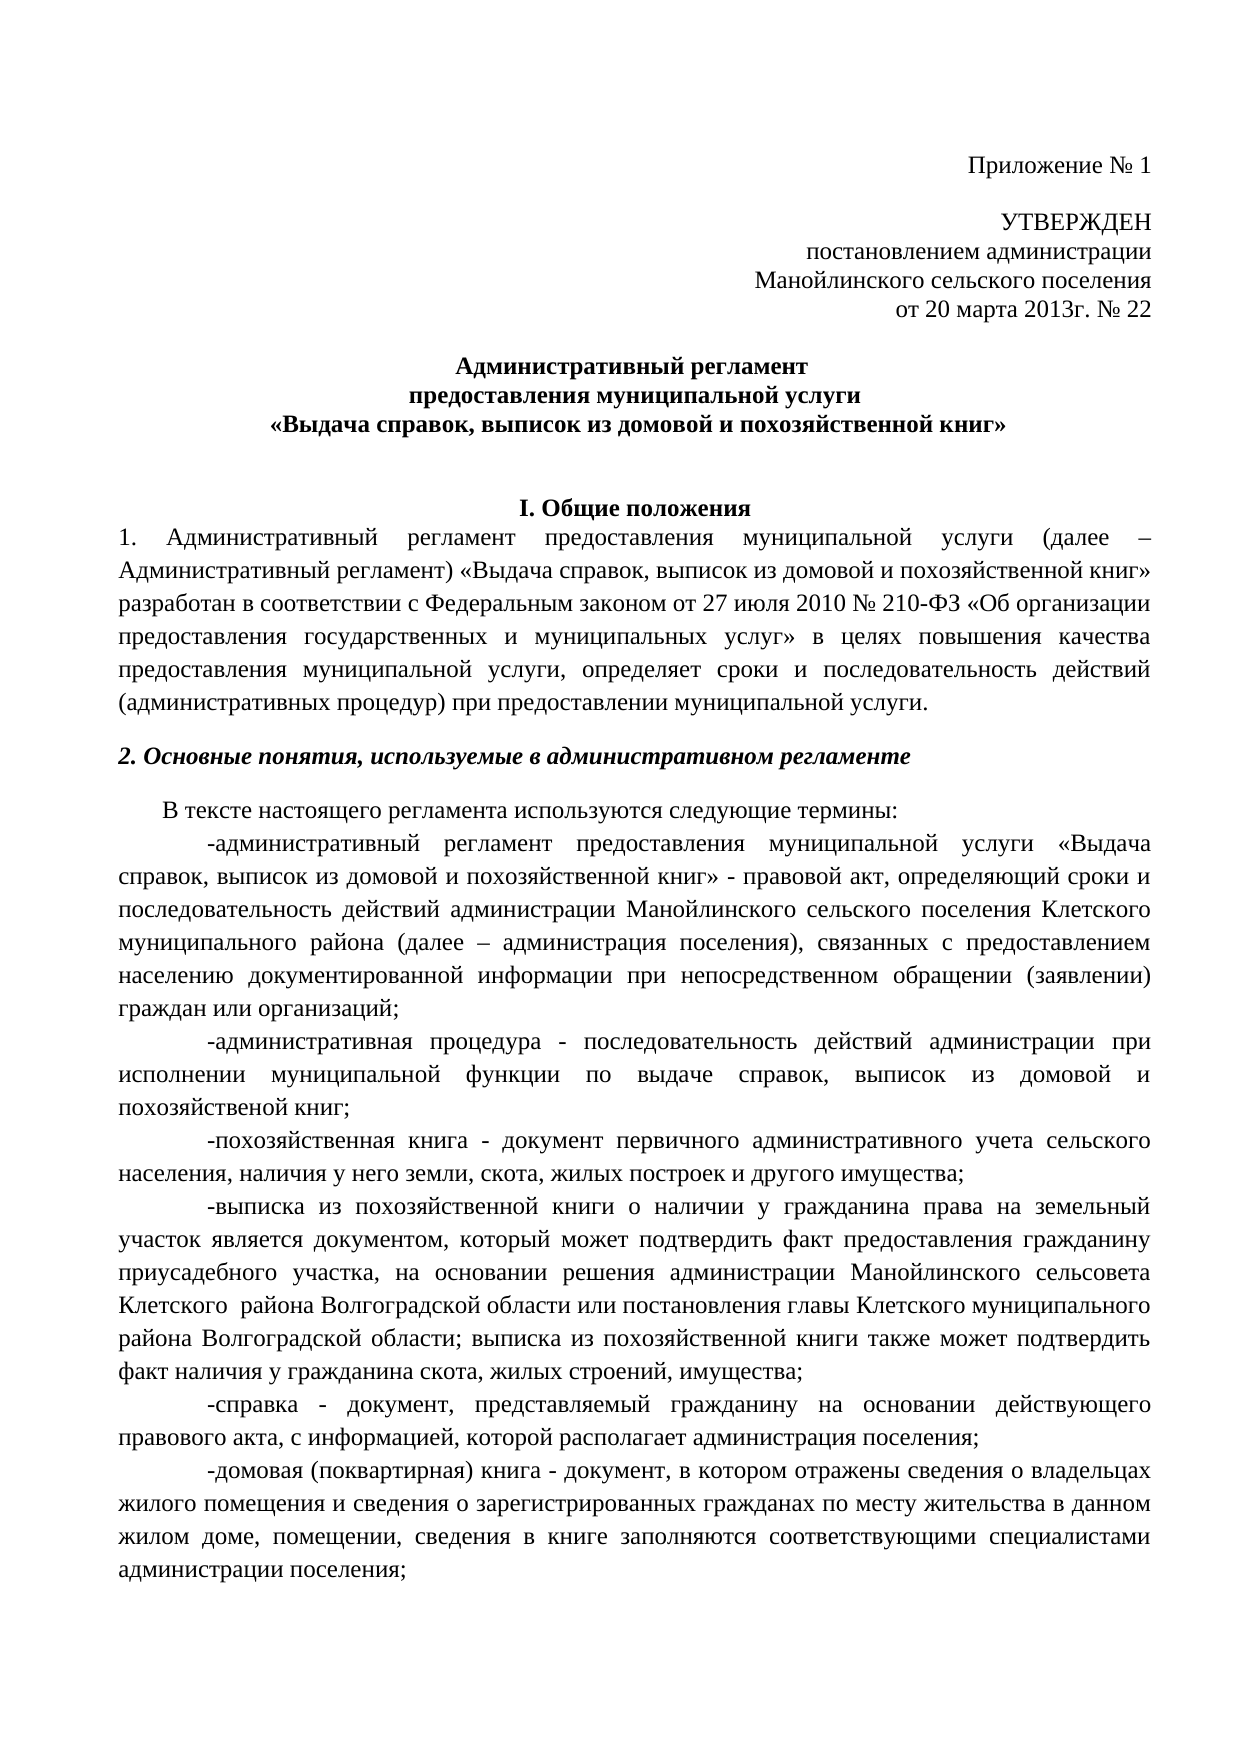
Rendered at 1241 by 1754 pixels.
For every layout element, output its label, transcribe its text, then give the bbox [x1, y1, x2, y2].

text Манойлинского сельского поселения [650, 265, 1152, 294]
subtitle «Выдача справок, выписок из домовой и похозяйственной книг» [118, 409, 1152, 437]
text УТВЕРЖДЕН [650, 207, 1152, 236]
text -административная процедура - последовательность действий администрации при исполнении муниципальной функции по выдаче справок, выписок из домовой и похозяйственой книг; [118, 1026, 1152, 1121]
text -домовая (поквартирная) книга - документ, в котором отражены сведения о владельцах жилого помещения и сведения о зарегистрированных гражданах по месту жительства в данном жилом доме, помещении, сведения в книге заполняются соответствующими специалистами администрации поселения; [118, 1455, 1152, 1583]
text Приложение № 1 [650, 150, 1152, 179]
text 2. Основные понятия, используемые в административном регламенте [118, 741, 1152, 770]
text -похозяйственная книга - документ первичного административного учета сельского населения, наличия у него земли, скота, жилых построек и другого имущества; [118, 1125, 1152, 1187]
text -справка - документ, представляемый гражданину на основании действующего правового акта, с информацией, которой располагает администрация поселения; [118, 1389, 1152, 1451]
text -выписка из похозяйственной книги о наличии у гражданина права на земельный участок является документом, который может подтвердить факт предоставления гражданину приусадебного участка, на основании решения администрации Манойлинского сельсовета Клетского района Волгоградской области или постановления главы Клетского муниципального района Волгоградской области; выписка из похозяйственной книги также может подтвердить факт наличия у гражданина скота, жилых строений, имущества; [118, 1191, 1152, 1385]
subtitle Административный регламент предоставления муниципальной услуги [118, 351, 1152, 409]
text от 20 марта 2013г. № 22 [650, 294, 1152, 322]
text 1. Административный регламент предоставления муниципальной услуги (далее – Административный регламент) «Выдача справок, выписок из домовой и похозяйственной книг» разработан в соответствии с Федеральным законом от 27 июля 2010 № 210-ФЗ «Об организации предоставления государственных и муниципальных услуг» в целях повышения качества предоставления муниципальной услуги, определяет сроки и последовательность действий (административных процедур) при предоставлении муниципальной услуги. [118, 522, 1152, 716]
subtitle I. Общие положения [118, 493, 1152, 522]
text -административный регламент предоставления муниципальной услуги «Выдача справок, выписок из домовой и похозяйственной книг» - правовой акт, определяющий сроки и последовательность действий администрации Манойлинского сельского поселения Клетского муниципального района (далее – администрация поселения), связанных с предоставлением населению документированной информации при непосредственном обращении (заявлении) граждан или организаций; [118, 828, 1152, 1022]
text постановлением администрации [650, 236, 1152, 265]
text В тексте настоящего регламента используются следующие термины: [118, 795, 1152, 824]
